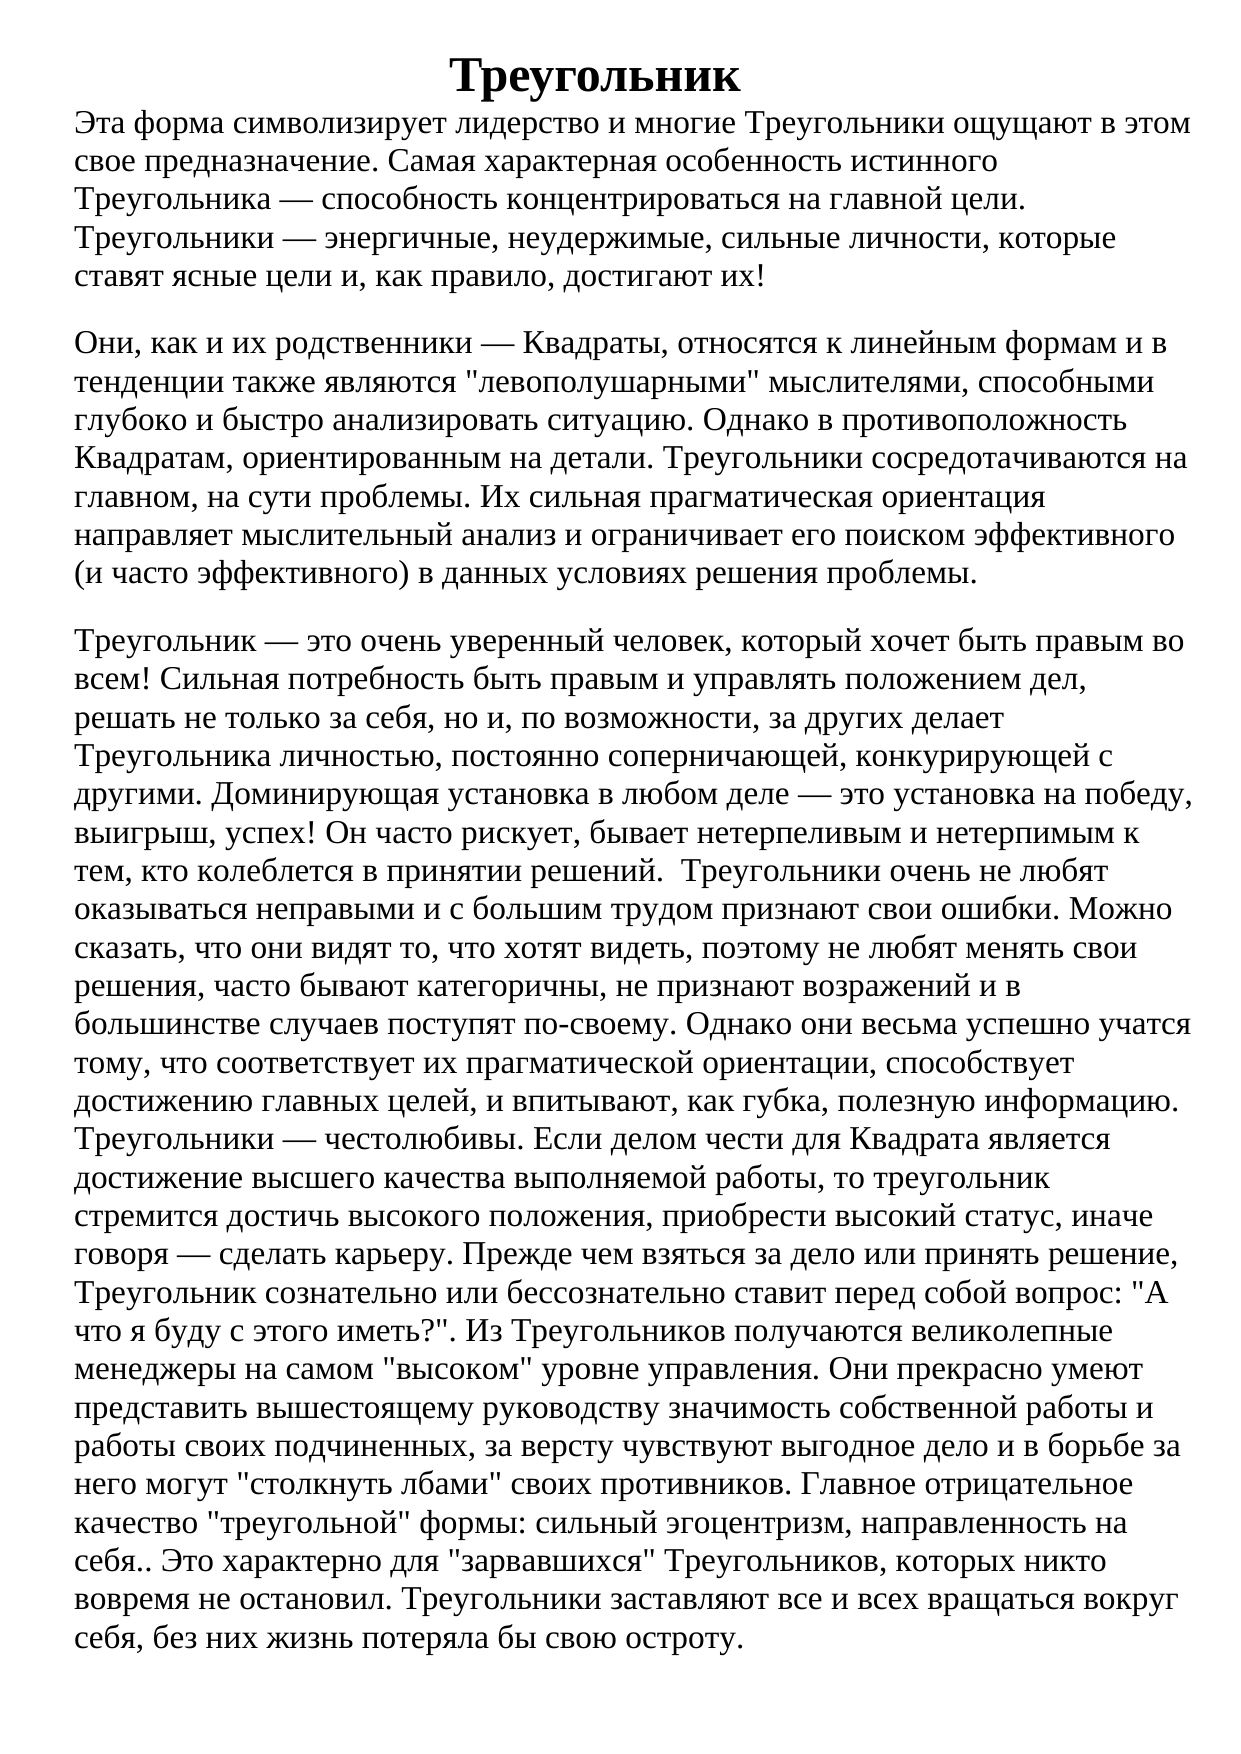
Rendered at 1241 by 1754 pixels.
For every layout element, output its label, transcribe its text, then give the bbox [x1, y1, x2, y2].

text Они, как и их родственники — Квадраты, относятся к линейным формам и в тенденции также являются "левополушарными" мыслителями, способными глубоко и быстро анализировать ситуацию. Однако в противоположность Квадратам, ориентированным на детали. Треугольники сосредотачиваются на главном, на сути проблемы. Их сильная прагматическая ориентация направляет мыслительный анализ и ограничивает его поиском эффективного (и часто эффективного) в данных условиях решения проблемы. [74, 323, 1196, 591]
text Треугольник — это очень уверенный человек, который хочет быть правым во всем! Сильная потребность быть правым и управлять положением дел, решать не только за себя, но и, по возможности, за других делает Треугольника личностью, постоянно соперничающей, конкурирующей с другими. Доминирующая установка в любом деле — это установка на победу, выигрыш, успех! Он часто рискует, бывает нетерпеливым и нетерпимым к тем, кто колеблется в принятии решений. Треугольники очень не любят оказываться неправыми и с большим трудом признают свои ошибки. Можно сказать, что они видят то, что хотят видеть, поэтому не любят менять свои решения, часто бывают категоричны, не признают возражений и в большинстве случаев поступят по-своему. Однако они весьма успешно учатся тому, что соответствует их прагматической ориентации, способствует достижению главных целей, и впитывают, как губка, полезную информацию. Треугольники — честолюбивы. Если делом чести для Квадрата является достижение высшего качества выполняемой работы, то треугольник стремится достичь высокого положения, приобрести высокий статус, иначе говоря — сделать карьеру. Прежде чем взяться за дело или принять решение, Треугольник сознательно или бессознательно ставит перед собой вопрос: "А что я буду с этого иметь?". Из Треугольников получаются великолепные менеджеры на самом "высоком" уровне управления. Они прекрасно умеют представить вышестоящему руководству значимость собственной работы и работы своих подчиненных, за версту чувствуют выгодное дело и в борьбе за него могут "столкнуть лбами" своих противников. Главное отрицательное качество "треугольной" формы: сильный эгоцентризм, направленность на себя.. Это характерно для "зарвавшихся" Треугольников, которых никто вовремя не остановил. Треугольники заставляют все и всех вращаться вокруг себя, без них жизнь потеряла бы свою остроту. [74, 620, 1196, 1655]
text Треугольник Эта форма символизирует лидерство и многие Треугольники ощущают в этом свое предназначение. Самая характерная особенность истинного Треугольника — способность концентрироваться на главной цели. Треугольники — энергичные, неудержимые, сильные личности, которые ставят ясные цели и, как правило, достигают их! [74, 44, 1196, 293]
